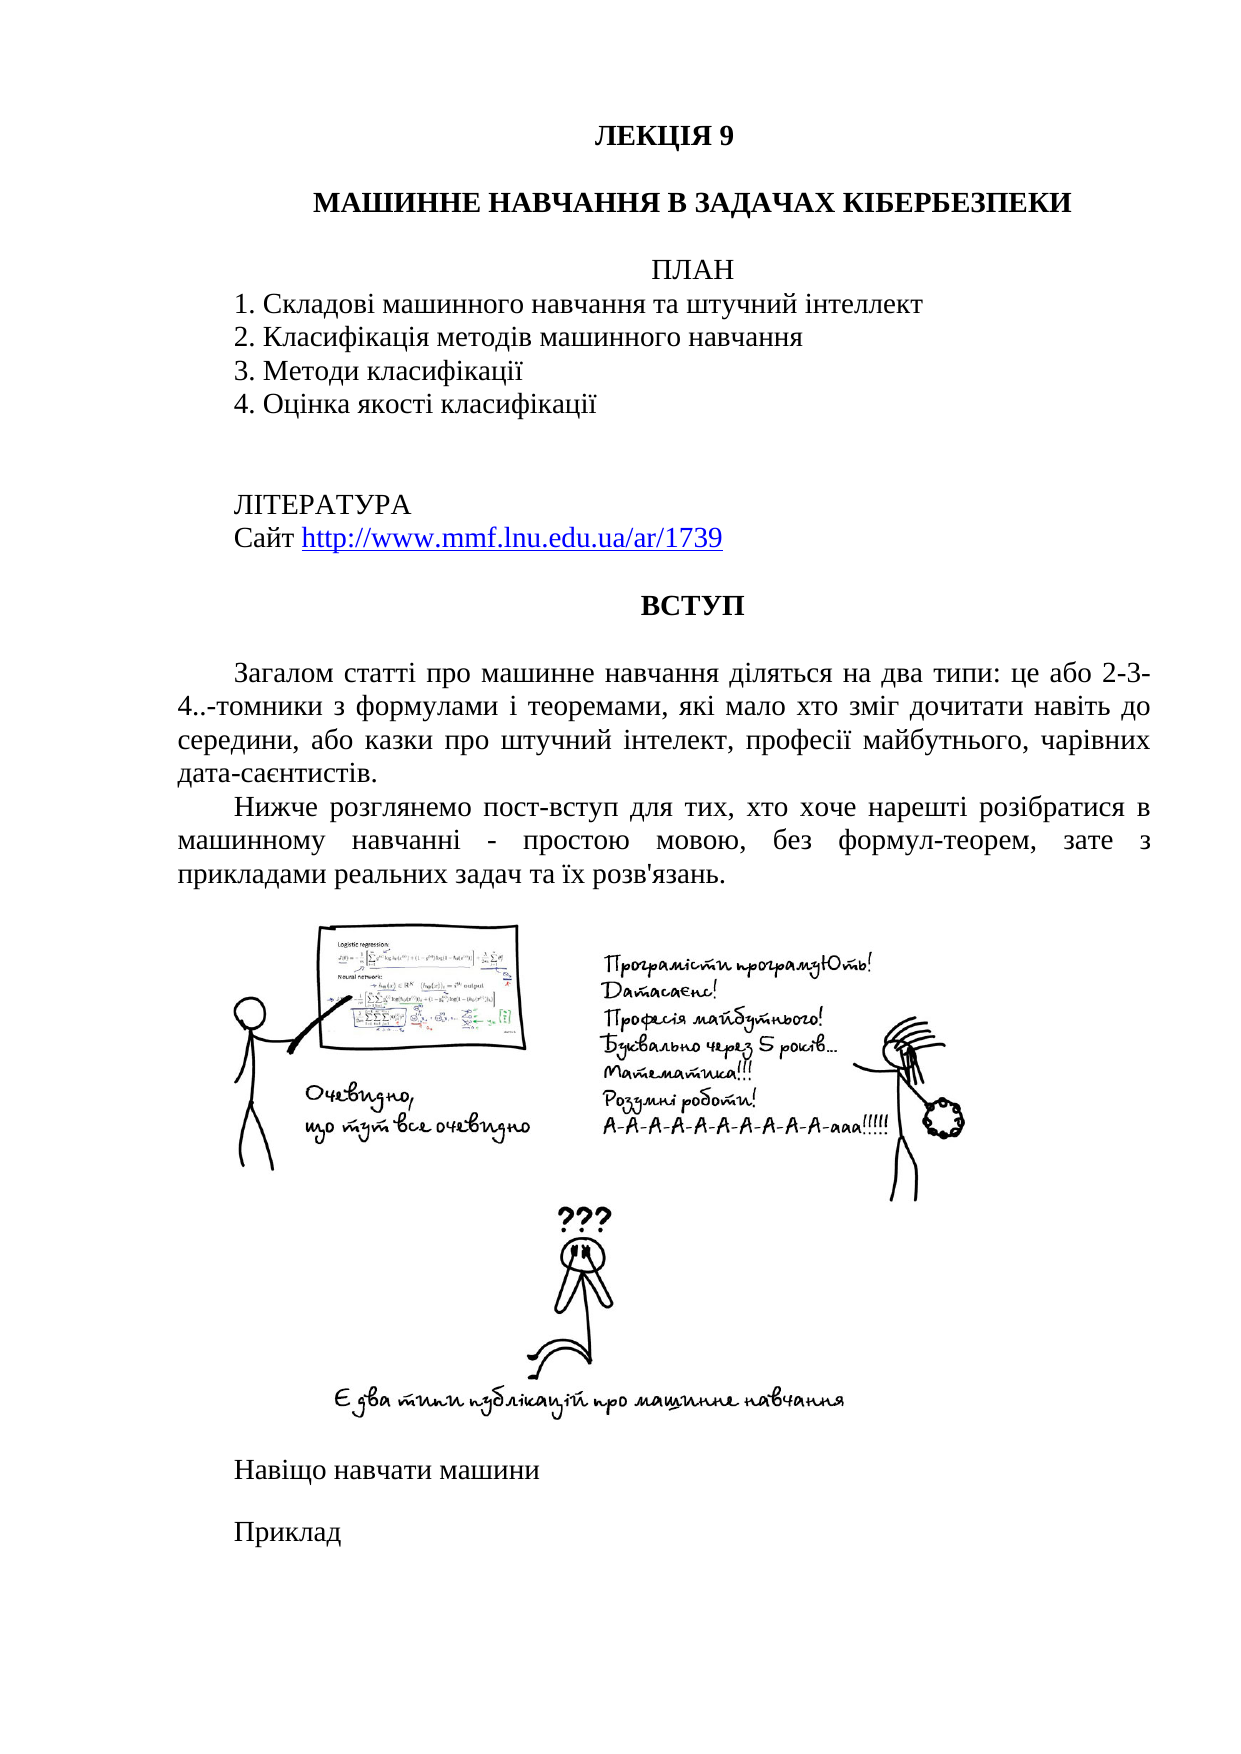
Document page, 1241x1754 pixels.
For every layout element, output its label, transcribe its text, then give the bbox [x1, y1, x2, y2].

text ЛІТЕРАТУРА [177, 487, 1152, 521]
text Нижче розглянемо пост-вступ для тих, хто хоче нарешті розібратися в машинному навчанні - простою мовою, без формул-теорем, зате з прикладами реальних задач та їх розв'язань. [177, 789, 1152, 889]
text МАШИННЕ НАВЧАННЯ В ЗАДАЧАХ КІБЕРБЕЗПЕКИ [177, 185, 1152, 219]
text ПЛАН [177, 252, 1152, 286]
text Сайт http://www.mmf.lnu.edu.ua/ar/1739 [177, 521, 1152, 554]
picture [233, 923, 965, 1424]
text 3. Методи класифікації [177, 353, 1152, 386]
text Навіщо навчати машини [177, 1452, 1152, 1485]
text 4. Оцінка якості класифікації [177, 386, 1152, 420]
text Приклад [177, 1514, 1152, 1548]
text 2. Класифікація методів машинного навчання [177, 319, 1152, 353]
text ВСТУП [177, 588, 1152, 621]
text 1. Складові машинного навчання та штучний інтеллект [177, 286, 1152, 319]
text Загалом статті про машинне навчання діляться на два типи: це або 2-3-4..-томники з формулами і теоремами, які мало хто зміг дочитати навіть до середини, або казки про штучний інтелект, професії майбутнього, чарівних дата-саєнтистів. [177, 655, 1152, 789]
text ЛЕКЦІЯ 9 [177, 118, 1152, 152]
